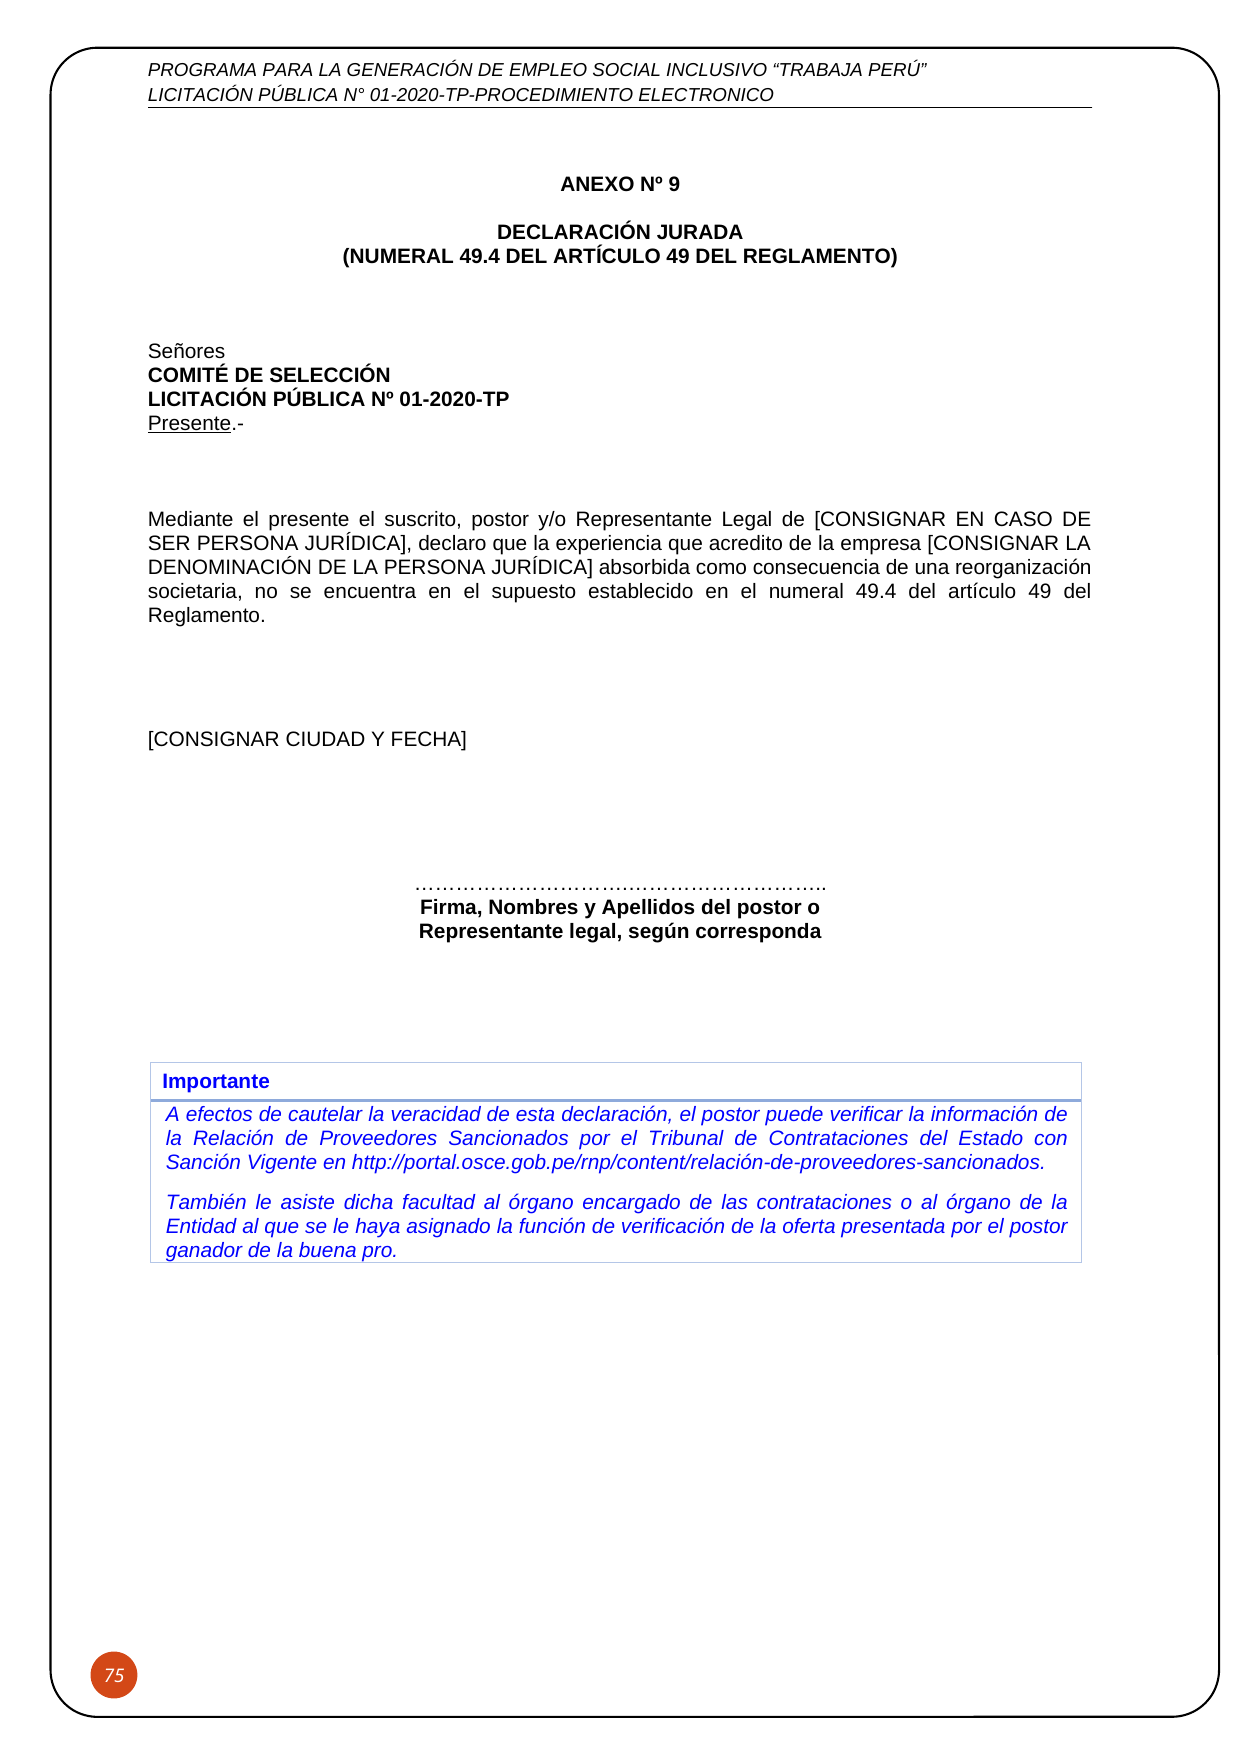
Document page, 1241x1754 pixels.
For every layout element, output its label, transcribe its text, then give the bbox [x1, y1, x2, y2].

text DECLARACIÓN JURADA [148, 219, 1092, 243]
text Mediante el presente el suscrito, postor y/o Representante Legal de [CONSIGNAR EN CASO DE SER PERSONA JURÍDICA], declaro que la experiencia que acredito de la empresa [CONSIGNAR LA DENOMINACIÓN DE LA PERSONA JURÍDICA] absorbida como consecuencia de una reorganización societaria, no se encuentra en el supuesto establecido en el numeral 49.4 del artículo 49 del Reglamento. [148, 507, 1092, 627]
text Presente.- [148, 411, 1092, 435]
text (NUMERAL 49.4 DEL ARTÍCULO 49 DEL REGLAMENTO) [148, 243, 1092, 267]
text Representante legal, según corresponda [148, 918, 1092, 942]
text ANEXO Nº 9 [148, 172, 1092, 196]
text Señores [148, 339, 1092, 363]
text ………………………….……………………….. [148, 871, 1092, 894]
text LICITACIÓN PÚBLICA Nº 01-2020-TP [148, 387, 1092, 411]
text Firma, Nombres y Apellidos del postor o [148, 894, 1092, 918]
table_cell A efectos de cautelar la veracidad de esta declaración, el postor puede verificar la información de la Relación de Proveedores Sancionados por el Tribunal de Contrataciones del Estado con Sanción Vigente en http://portal.osce.gob.pe/rnp/content/relación-de-proveedores-sancionados. También le asiste dicha facultad al órgano encargado de las contrataciones o al órgano de la Entidad al que se le haya asignado la función de verificación de la oferta presentada por el postor ganador de la buena pro. [151, 1102, 1081, 1262]
text COMITÉ DE SELECCIÓN [148, 363, 1092, 387]
text [CONSIGNAR CIUDAD Y FECHA] [148, 727, 1092, 751]
table_header Importante [151, 1063, 1081, 1098]
